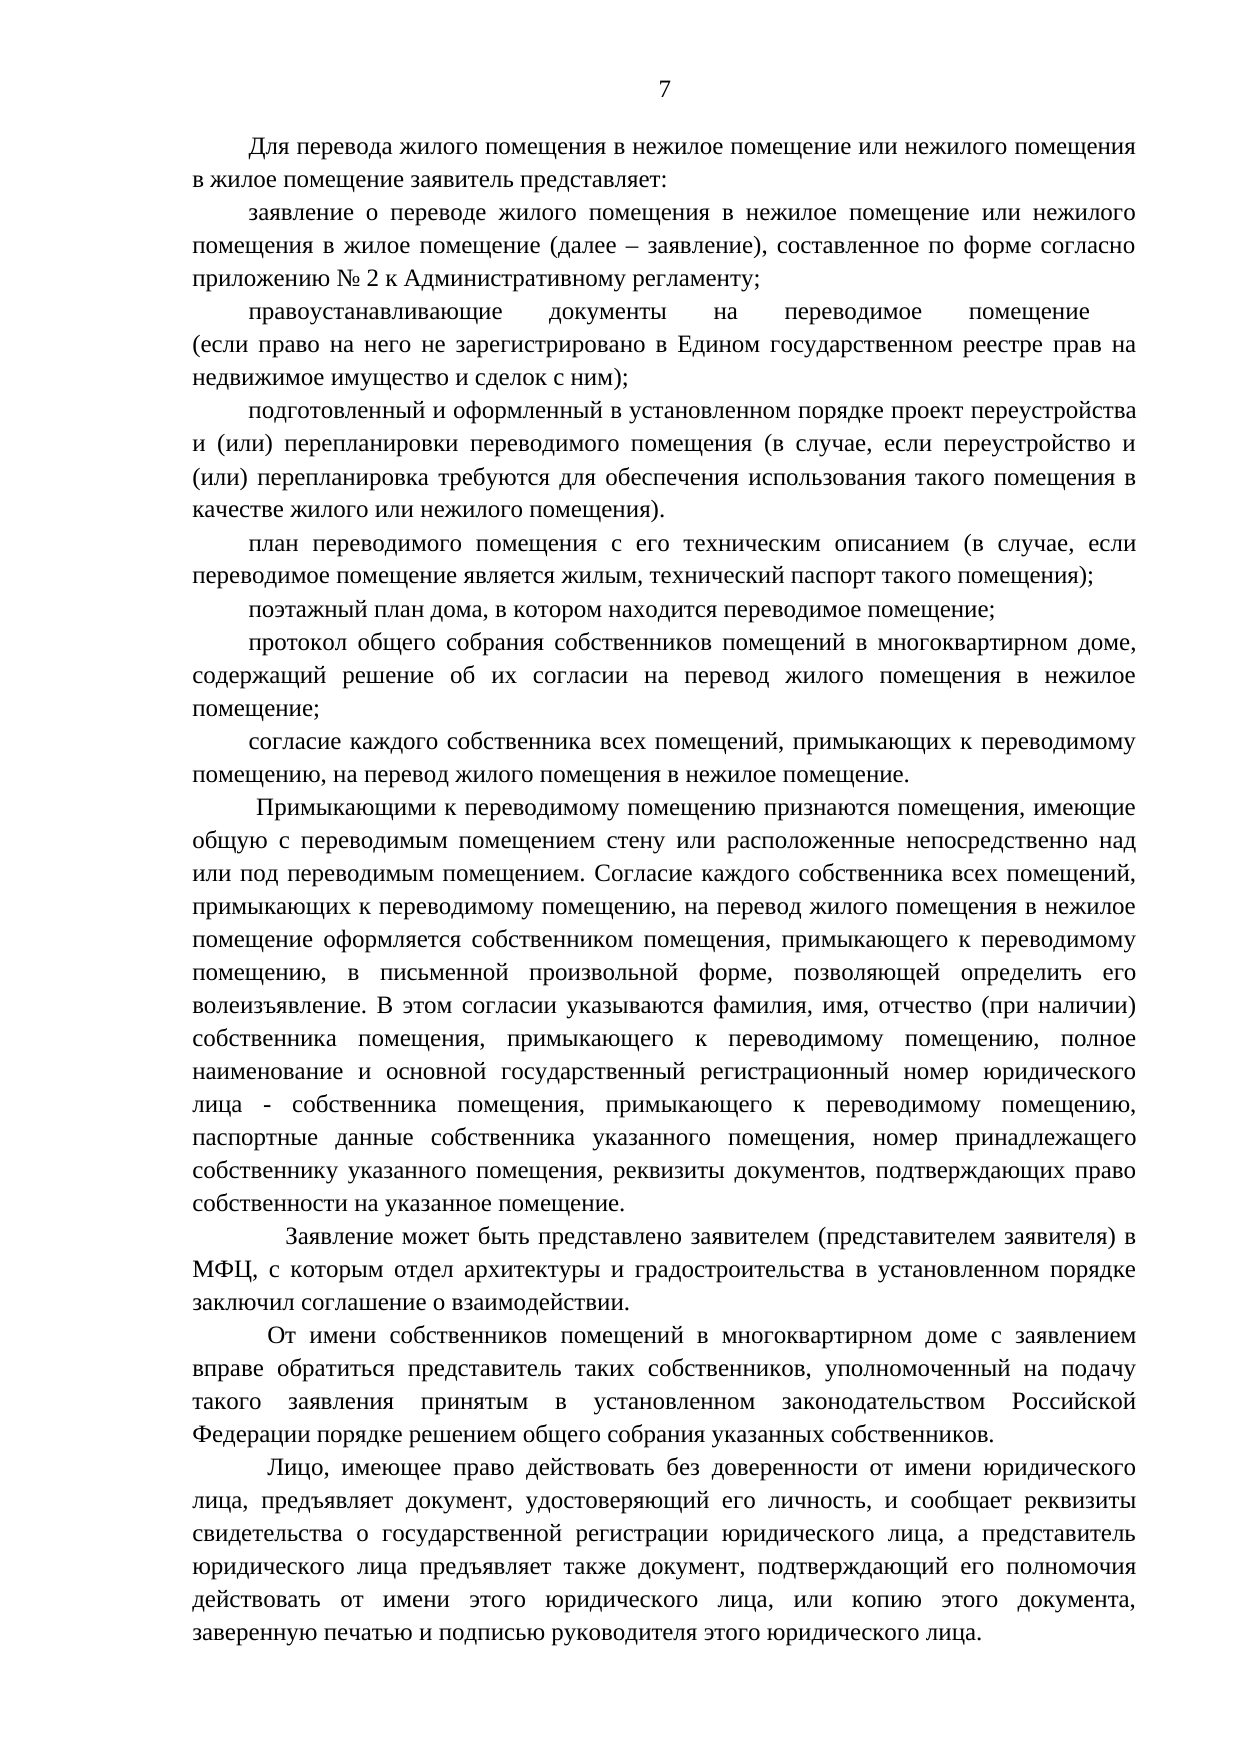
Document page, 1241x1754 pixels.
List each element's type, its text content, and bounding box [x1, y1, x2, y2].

text Лицо, имеющее право действовать без доверенности от имени юридического лица, предъявляет документ, удостоверяющий его личность, и сообщает реквизиты свидетельства о государственной регистрации юридического лица, а представитель юридического лица предъявляет также документ, подтверждающий его полномочия действовать от имени этого юридического лица, или копию этого документа, заверенную печатью и подписью руководителя этого юридического лица. [192, 1452, 1137, 1646]
text правоустанавливающие документы на переводимое помещение (если право на него не зарегистрировано в Едином государственном реестре прав на недвижимое имущество и сделок с ним); [192, 296, 1137, 391]
text заявление о переводе жилого помещения в нежилое помещение или нежилого помещения в жилое помещение (далее – заявление), составленное по форме согласно приложению № 2 к Административному регламенту; [192, 197, 1137, 292]
text Для перевода жилого помещения в нежилое помещение или нежилого помещения в жилое помещение заявитель представляет: [192, 131, 1137, 193]
text Заявление может быть представлено заявителем (представителем заявителя) в МФЦ, с которым отдел архитектуры и градостроительства в установленном порядке заключил соглашение о взаимодействии. [192, 1221, 1137, 1316]
text протокол общего собрания собственников помещений в многоквартирном доме, содержащий решение об их согласии на перевод жилого помещения в нежилое помещение; [192, 627, 1137, 721]
text поэтажный план дома, в котором находится переводимое помещение; [192, 594, 1137, 622]
text согласие каждого собственника всех помещений, примыкающих к переводимому помещению, на перевод жилого помещения в нежилое помещение. [192, 726, 1137, 787]
text подготовленный и оформленный в установленном порядке проект переустройства и (или) перепланировки переводимого помещения (в случае, если переустройство и (или) перепланировка требуются для обеспечения использования такого помещения в качестве жилого или нежилого помещения). [192, 396, 1137, 523]
text От имени собственников помещений в многоквартирном доме с заявлением вправе обратиться представитель таких собственников, уполномоченный на подачу такого заявления принятым в установленном законодательством Российской Федерации порядке решением общего собрания указанных собственников. [192, 1320, 1137, 1448]
text план переводимого помещения с его техническим описанием (в случае, если переводимое помещение является жилым, технический паспорт такого помещения); [192, 528, 1137, 589]
text Примыкающими к переводимому помещению признаются помещения, имеющие общую с переводимым помещением стену или расположенные непосредственно над или под переводимым помещением. Согласие каждого собственника всех помещений, примыкающих к переводимому помещению, на перевод жилого помещения в нежилое помещение оформляется собственником помещения, примыкающего к переводимому помещению, в письменной произвольной форме, позволяющей определить его волеизъявление. В этом согласии указываются фамилия, имя, отчество (при наличии) собственника помещения, примыкающего к переводимому помещению, полное наименование и основной государственный регистрационный номер юридического лица - собственника помещения, примыкающего к переводимому помещению, паспортные данные собственника указанного помещения, номер принадлежащего собственнику указанного помещения, реквизиты документов, подтверждающих право собственности на указанное помещение. [192, 792, 1137, 1217]
